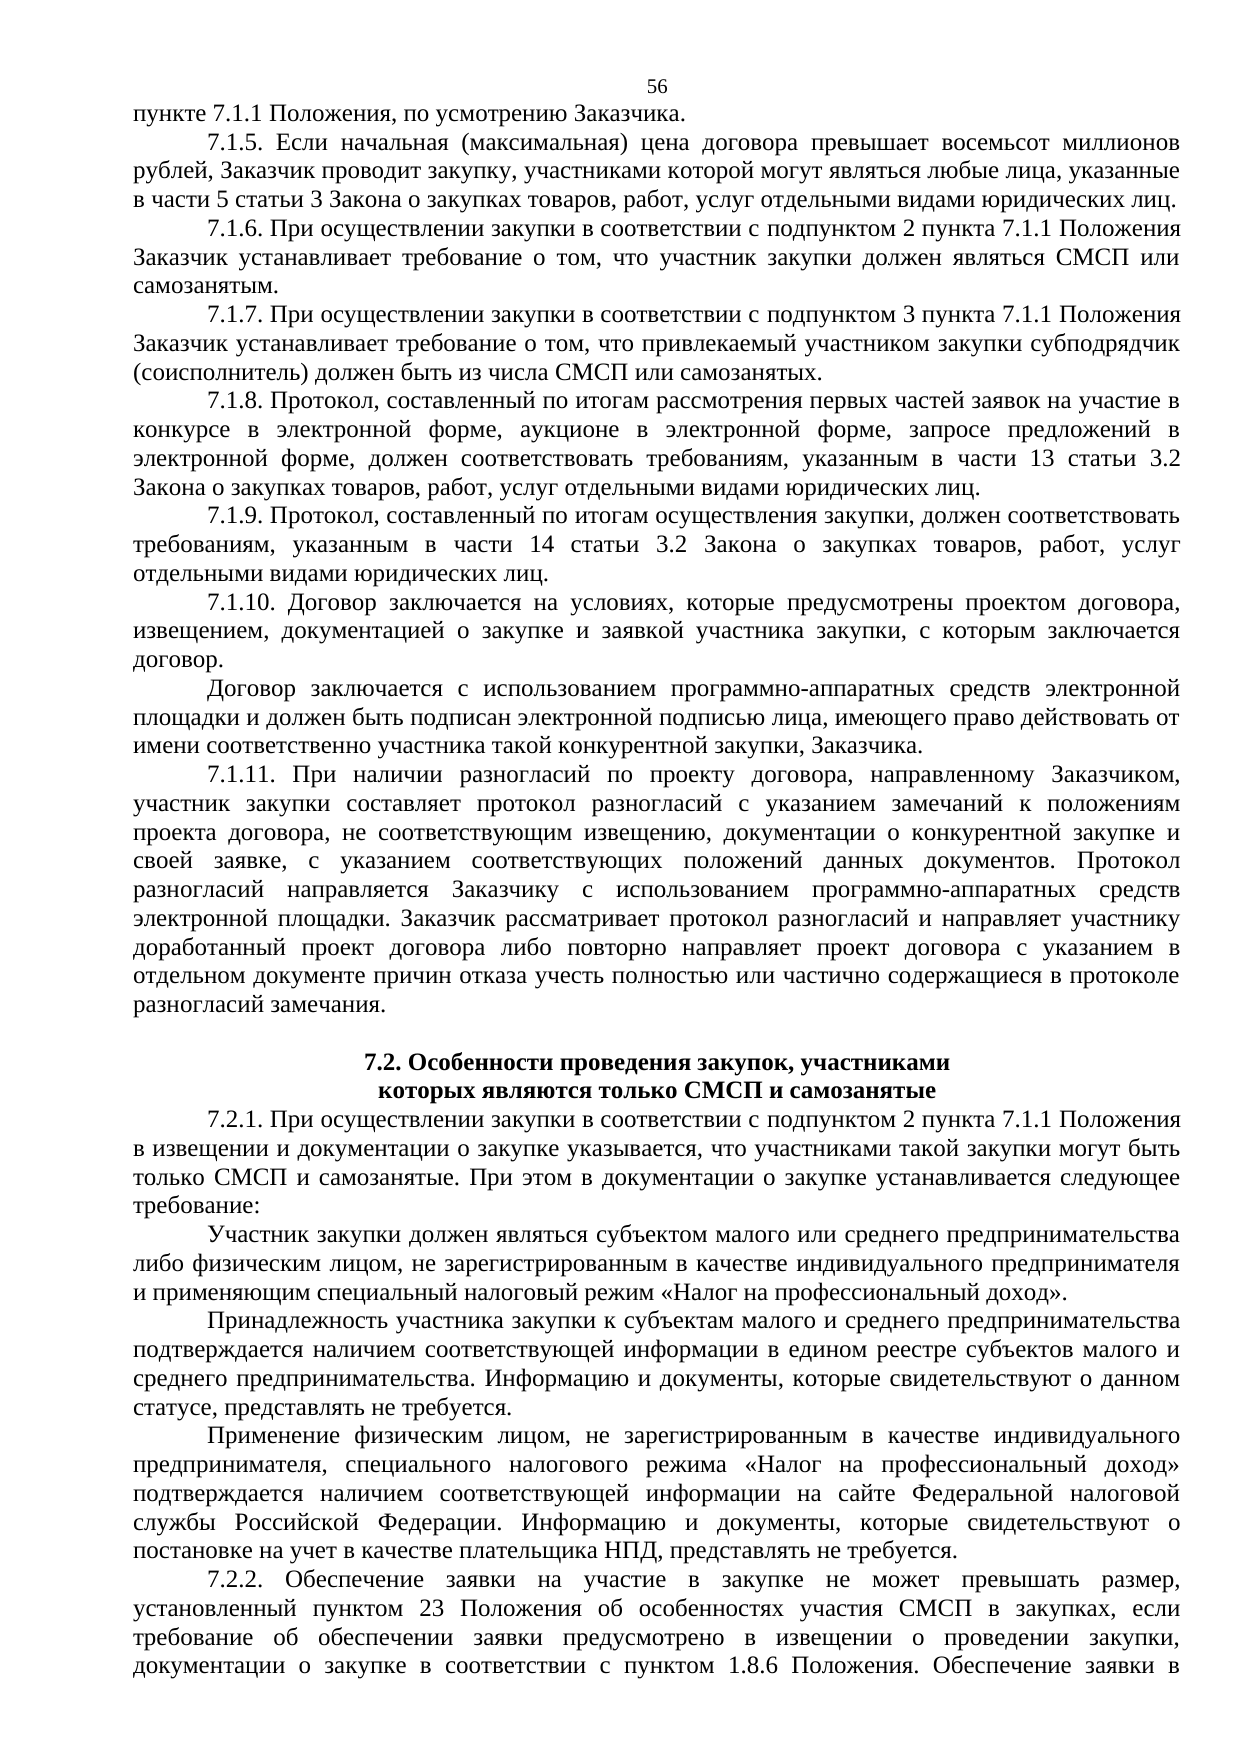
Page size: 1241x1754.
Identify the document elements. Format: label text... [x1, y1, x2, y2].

text которых являются только СМСП и самозанятые [133, 1075, 1181, 1104]
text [133, 1564, 1181, 1679]
text 7.1.7. При осуществлении закупки в соответствии с подпунктом 3 пункта 7.1.1 Положения Заказчик устанавливает требование о том, что привлекаемый участником закупки субподрядчик (соисполнитель) должен быть из числа СМСП или самозанятых. [133, 299, 1181, 385]
text 7.1.10. Договор заключается на условиях, которые предусмотрены проектом договора, извещением, документацией о закупке и заявкой участника закупки, с которым заключается договор. [133, 587, 1181, 673]
text 7.2.1. При осуществлении закупки в соответствии с подпунктом 2 пункта 7.1.1 Положения в извещении и документации о закупке указывается, что участниками такой закупки могут быть только СМСП и самозанятые. При этом в документации о закупке устанавливается следующее требование: [133, 1104, 1181, 1219]
text 7.1.5. Если начальная (максимальная) цена договора превышает восемьсот миллионов рублей, Заказчик проводит закупку, участниками которой могут являться любые лица, указанные в части 5 статьи 3 Закона о закупках товаров, работ, услуг отдельными видами юридических лиц. [133, 127, 1181, 213]
text 7.1.6. При осуществлении закупки в соответствии с подпунктом 2 пункта 7.1.1 Положения Заказчик устанавливает требование о том, что участник закупки должен являться СМСП или самозанятым. [133, 213, 1181, 299]
text Участник закупки должен являться субъектом малого или среднего предпринимательства либо физическим лицом, не зарегистрированным в качестве индивидуального предпринимателя и применяющим специальный налоговый режим «Налог на профессиональный доход». [133, 1219, 1181, 1305]
text Принадлежность участника закупки к субъектам малого и среднего предпринимательства подтверждается наличием соответствующей информации в едином реестре субъектов малого и среднего предпринимательства. Информацию и документы, которые свидетельствуют о данном статусе, представлять не требуется. [133, 1305, 1181, 1420]
text 7.2. Особенности проведения закупок, участниками [133, 1047, 1181, 1075]
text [133, 98, 1181, 127]
text Применение физическим лицом, не зарегистрированным в качестве индивидуального предпринимателя, специального налогового режима «Налог на профессиональный доход» подтверждается наличием соответствующей информации на сайте Федеральной налоговой службы Российской Федерации. Информацию и документы, которые свидетельствуют о постановке на учет в качестве плательщика НПД, представлять не требуется. [133, 1420, 1181, 1564]
text Договор заключается с использованием программно-аппаратных средств электронной площадки и должен быть подписан электронной подписью лица, имеющего право действовать от имени соответственно участника такой конкурентной закупки, Заказчика. [133, 673, 1181, 759]
text 7.1.8. Протокол, составленный по итогам рассмотрения первых частей заявок на участие в конкурсе в электронной форме, аукционе в электронной форме, запросе предложений в электронной форме, должен соответствовать требованиям, указанным в части 13 статьи 3.2 Закона о закупках товаров, работ, услуг отдельными видами юридических лиц. [133, 385, 1181, 500]
text 7.1.9. Протокол, составленный по итогам осуществления закупки, должен соответствовать требованиям, указанным в части 14 статьи 3.2 Закона о закупках товаров, работ, услуг отдельными видами юридических лиц. [133, 500, 1181, 587]
text 7.1.11. При наличии разногласий по проекту договора, направленному Заказчиком, участник закупки составляет протокол разногласий с указанием замечаний к положениям проекта договора, не соответствующим извещению, документации о конкурентной закупке и своей заявке, с указанием соответствующих положений данных документов. Протокол разногласий направляется Заказчику с использованием программно-аппаратных средств электронной площадки. Заказчик рассматривает протокол разногласий и направляет участнику доработанный проект договора либо повторно направляет проект договора с указанием в отдельном документе причин отказа учесть полностью или частично содержащиеся в протоколе разногласий замечания. [133, 759, 1181, 1018]
